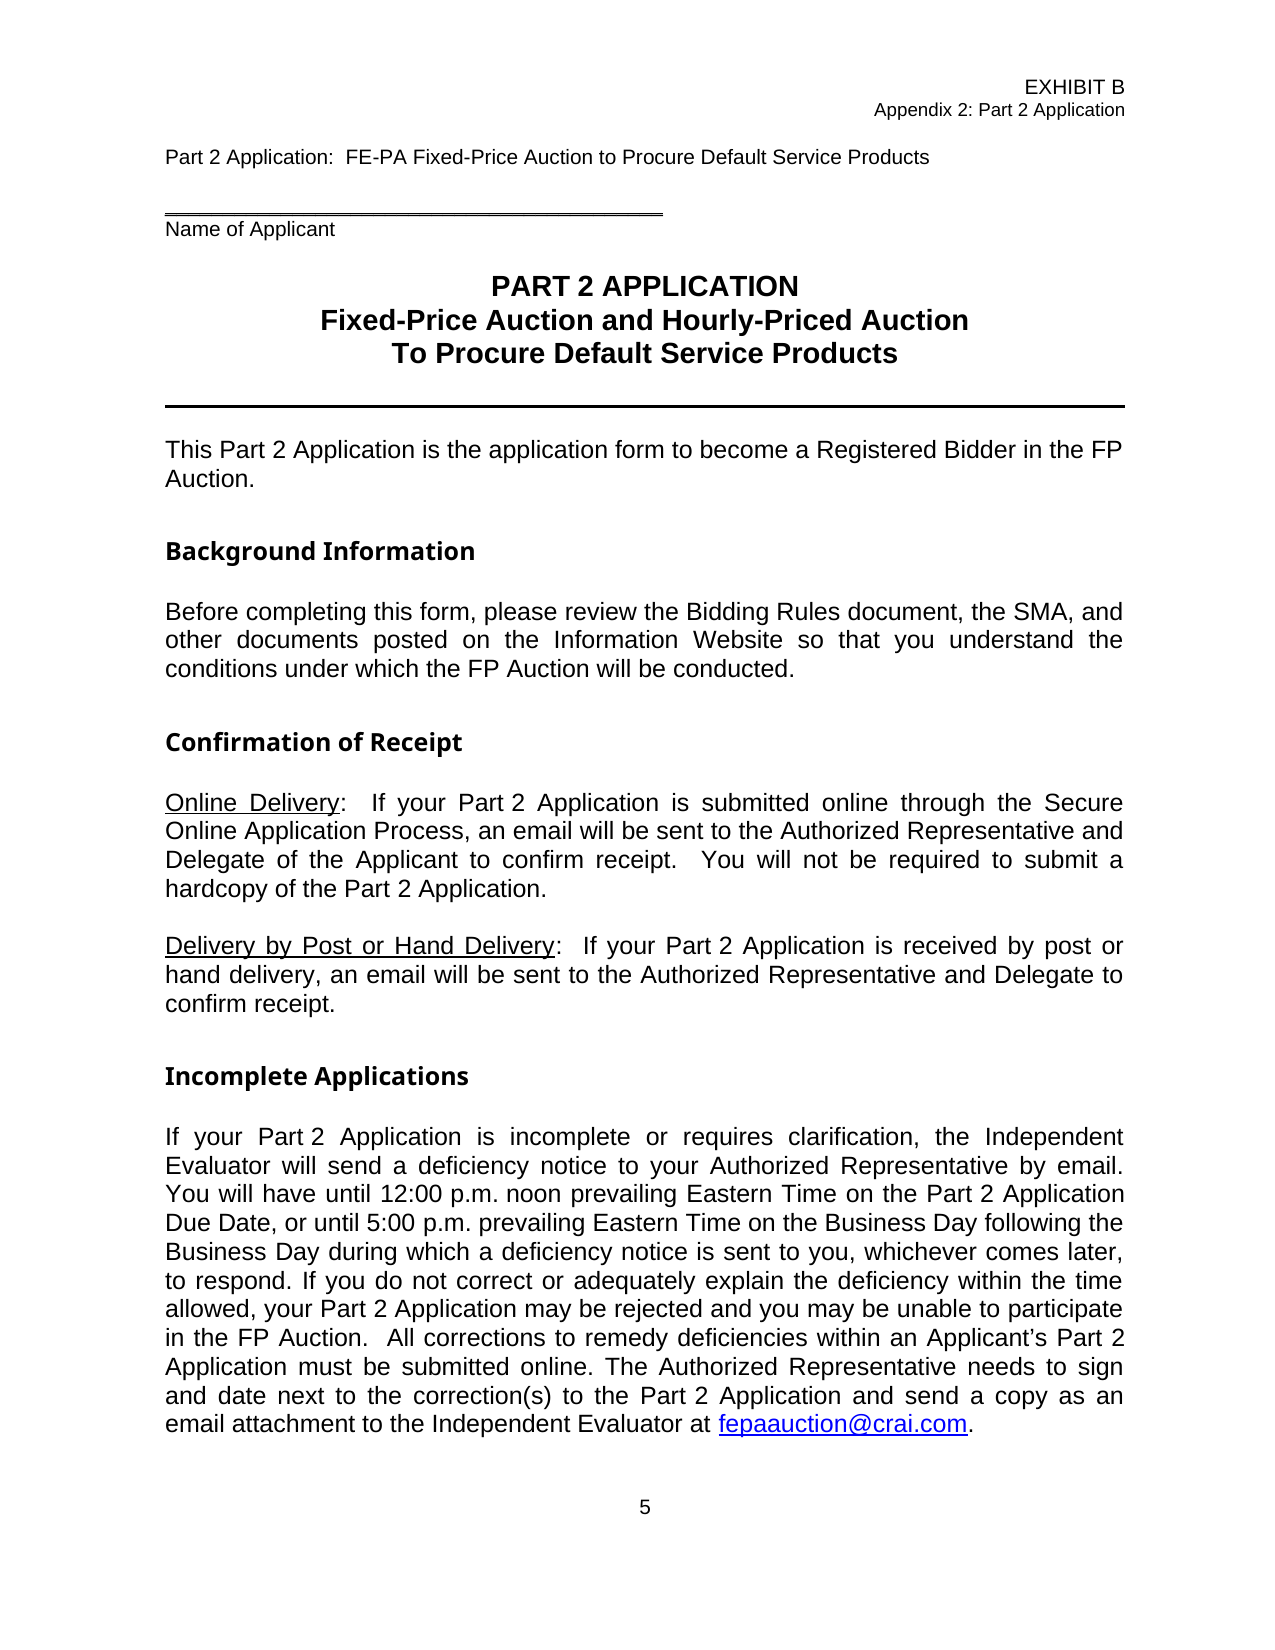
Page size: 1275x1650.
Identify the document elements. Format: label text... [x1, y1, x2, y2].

subtitle Online Delivery: If your Part 2 Application is submitted online through the Secure Online Application Process, an email will be sent to the Authorized Representative and Delegate of the Applicant to confirm receipt. You will not be required to submit a hardcopy of the Part 2 Application. [165, 787, 1125, 902]
text Incomplete Applications [165, 1059, 1125, 1093]
text This Part 2 Application is the application form to become a Registered Bidder in the FP Auction. [165, 435, 1125, 492]
subtitle Delivery by Post or Hand Delivery: If your Part 2 Application is received by post or hand delivery, an email will be sent to the Authorized Representative and Delegate to confirm receipt. [165, 931, 1125, 1017]
text PART 2 APPLICATION [165, 269, 1125, 303]
text To Procure Default Service Products [165, 336, 1125, 370]
text If your Part 2 Application is incomplete or requires clarification, the Independent Evaluator will send a deficiency notice to your Authorized Representative by email. You will have until 12:00 p.m. noon prevailing Eastern Time on the Part 2 Application Due Date, or until 5:00 p.m. prevailing Eastern Time on the Business Day following the Business Day during which a deficiency notice is sent to you, whichever comes later, to respond. If you do not correct or adequately explain the deficiency within the time allowed, your Part 2 Application may be rejected and you may be unable to participate in the FP Auction. All corrections to remedy deficiencies within an Applicant’s Part 2 Application must be submitted online. The Authorized Representative needs to sign and date next to the correction(s) to the Part 2 Application and send a copy as an email attachment to the Independent Evaluator at fepaauction@crai.com. [165, 1122, 1125, 1438]
text Fixed-Price Auction and Hourly-Priced Auction [165, 303, 1125, 336]
text Background Information [165, 533, 1125, 568]
text Before completing this form, please review the Bidding Rules document, the SMA, and other documents posted on the Information Website so that you understand the conditions under which the FP Auction will be conducted. [165, 597, 1125, 683]
text Confirmation of Receipt [165, 724, 1125, 758]
